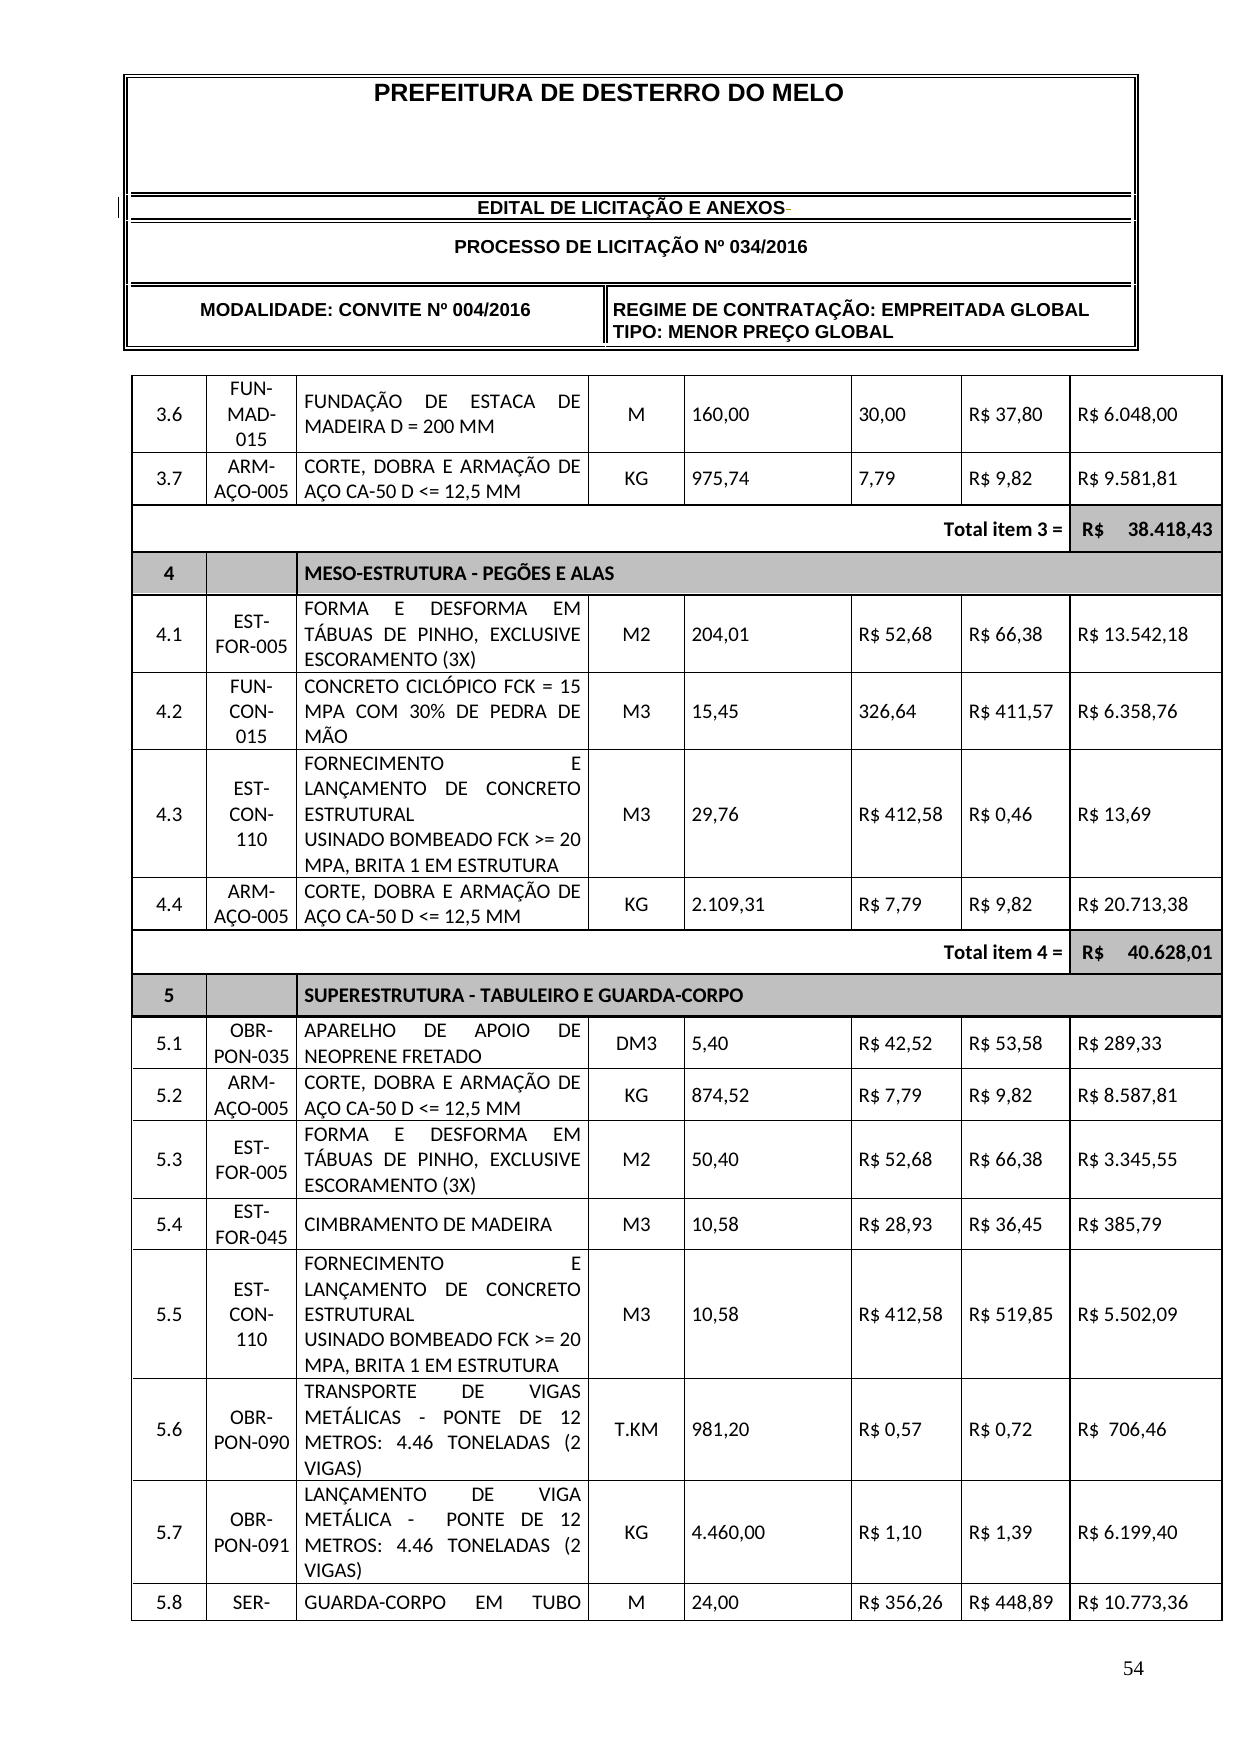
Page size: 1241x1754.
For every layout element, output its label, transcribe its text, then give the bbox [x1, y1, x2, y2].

table_cell R$ 36,45 [962, 1199, 1069, 1249]
table_cell CORTE, DOBRA E ARMAÇÃO DE AÇO CA-50 D <= 12,5 MM [297, 878, 588, 929]
table_cell R$ 0,72 [962, 1379, 1069, 1480]
table_cell ARM-AÇO-005 [207, 1069, 296, 1120]
table_cell R$ 7,79 [852, 1069, 961, 1120]
table_cell SER-COR-015 [207, 1584, 296, 1620]
table_cell 2.109,31 [685, 878, 851, 929]
table_cell 15,45 [685, 673, 851, 749]
table_cell EST-FOR-045 [207, 1199, 296, 1249]
table_cell R$ 13,69 [1071, 750, 1221, 877]
table_cell FORNECIMENTO E LANÇAMENTO DE CONCRETO ESTRUTURAL USINADO BOMBEADO FCK >= 20 MPA, BRITA 1 EM ESTRUTURA [297, 1250, 588, 1377]
table_cell ARM-AÇO-005 [207, 453, 296, 504]
table_cell KG [589, 878, 684, 929]
table_cell [207, 975, 296, 1015]
table_cell Total item 4 = [133, 931, 1069, 973]
table_cell DM3 [589, 1018, 684, 1068]
table_cell R$ 1,10 [852, 1481, 961, 1583]
table_cell FUN-MAD-015 [207, 376, 296, 452]
table_cell 30,00 [852, 376, 961, 452]
table_cell 10,58 [685, 1199, 851, 1249]
table_cell R$ 356,26 [852, 1584, 961, 1620]
table_cell 7,79 [852, 453, 961, 504]
table_cell FORNECIMENTO E LANÇAMENTO DE CONCRETO ESTRUTURAL USINADO BOMBEADO FCK >= 20 MPA, BRITA 1 EM ESTRUTURA [297, 750, 588, 877]
table_cell 326,64 [852, 673, 961, 749]
table_cell 204,01 [685, 596, 851, 672]
table_cell R$ 9.581,81 [1071, 453, 1221, 504]
table_cell M3 [589, 1250, 684, 1377]
table_cell R$ 385,79 [1071, 1199, 1221, 1249]
table_cell T.KM [589, 1379, 684, 1480]
table_cell OBR-PON-091 [207, 1481, 296, 1583]
table_cell 5 [133, 975, 206, 1015]
table_cell R$ 37,80 [962, 376, 1069, 452]
table_cell R$ 5.502,09 [1071, 1250, 1221, 1377]
table_cell R$ 289,33 [1071, 1018, 1221, 1068]
table_cell 5.5 [132, 1249, 206, 1377]
table_cell R$ 38.418,43 [1071, 506, 1221, 551]
table_cell 5.1 [132, 1018, 206, 1068]
table_cell OBR-PON-090 [207, 1379, 296, 1480]
table_cell 4.460,00 [685, 1481, 851, 1583]
table_cell R$ 52,68 [852, 1121, 961, 1197]
table_cell 5.3 [132, 1120, 206, 1197]
table_cell R$ 412,58 [852, 1250, 961, 1377]
table_cell R$ 1,39 [962, 1481, 1069, 1583]
table_cell R$ 42,52 [852, 1018, 961, 1068]
table_cell 4.3 [133, 750, 206, 877]
table_cell R$ 28,93 [852, 1199, 961, 1249]
table_cell M3 [589, 673, 684, 749]
table_cell MESO-ESTRUTURA - PEGÕES E ALAS [298, 553, 1221, 593]
table_cell 50,40 [685, 1121, 851, 1197]
table_cell R$ 411,57 [962, 673, 1069, 749]
table_cell 10,58 [685, 1250, 851, 1377]
table_cell R$ 66,38 [962, 1121, 1069, 1197]
table_cell 4 [133, 553, 206, 593]
table_cell R$ 52,68 [852, 596, 961, 672]
table_cell EST-FOR-005 [207, 1121, 296, 1197]
table_cell R$ 40.628,01 [1071, 931, 1221, 973]
table_cell 29,76 [685, 750, 851, 877]
table_cell CORTE, DOBRA E ARMAÇÃO DE AÇO CA-50 D <= 12,5 MM [297, 1069, 588, 1120]
table_cell R$ 9,82 [962, 453, 1069, 504]
table_cell 5.8 [132, 1583, 206, 1620]
table_cell 24,00 [685, 1584, 851, 1620]
table_cell FORMA E DESFORMA EM TÁBUAS DE PINHO, EXCLUSIVE ESCORAMENTO (3X) [297, 1121, 588, 1197]
table_cell R$ 412,58 [852, 750, 961, 877]
table_cell R$ 10.773,36 [1071, 1584, 1221, 1620]
table_cell KG [589, 453, 684, 504]
table_cell Total item 3 = [133, 506, 1069, 551]
table_cell FORMA E DESFORMA EM TÁBUAS DE PINHO, EXCLUSIVE ESCORAMENTO (3X) [297, 596, 588, 672]
table_cell OBR-PON-035 [207, 1018, 296, 1068]
table_cell R$ 706,46 [1071, 1379, 1221, 1480]
table_cell M3 [589, 750, 684, 877]
table_cell EST-CON-110 [207, 1250, 296, 1377]
table_cell 5.4 [132, 1198, 206, 1249]
table_cell R$ 3.345,55 [1071, 1121, 1221, 1197]
table_cell 5.7 [132, 1480, 206, 1583]
table_cell EST-CON-110 [207, 750, 296, 877]
table_cell 5.6 [132, 1378, 206, 1480]
table_cell FUNDAÇÃO DE ESTACA DE MADEIRA D = 200 MM [297, 376, 588, 452]
table_cell M2 [589, 1121, 684, 1197]
table_cell 4.2 [133, 673, 206, 749]
table_cell M3 [589, 1199, 684, 1249]
table_cell KG [589, 1481, 684, 1583]
table_cell M2 [589, 596, 684, 672]
table_cell 975,74 [685, 453, 851, 504]
table_cell 874,52 [685, 1069, 851, 1120]
table_cell SUPERESTRUTURA - TABULEIRO E GUARDA-CORPO [298, 975, 1221, 1015]
table_cell TRANSPORTE DE VIGAS METÁLICAS - PONTE DE 12 METROS: 4.46 TONELADAS (2 VIGAS) [297, 1379, 588, 1480]
table_cell R$ 6.199,40 [1071, 1481, 1221, 1583]
table_cell EST-FOR-005 [207, 596, 296, 672]
table_cell FUN-CON-015 [207, 673, 296, 749]
table_cell [207, 553, 296, 593]
table_cell LANÇAMENTO DE VIGA METÁLICA - PONTE DE 12 METROS: 4.46 TONELADAS (2 VIGAS) [297, 1481, 588, 1583]
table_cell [297, 1584, 588, 1620]
table_cell R$ 53,58 [962, 1018, 1069, 1068]
table_cell 5,40 [685, 1018, 851, 1068]
table_cell CONCRETO CICLÓPICO FCK = 15 MPA COM 30% DE PEDRA DE MÃO [297, 673, 588, 749]
table_cell R$ 20.713,38 [1071, 878, 1221, 929]
table_cell R$ 9,82 [962, 878, 1069, 929]
table_cell R$ 7,79 [852, 878, 961, 929]
table_cell CORTE, DOBRA E ARMAÇÃO DE AÇO CA-50 D <= 12,5 MM [297, 453, 588, 504]
table_cell 981,20 [685, 1379, 851, 1480]
table_cell R$ 0,57 [852, 1379, 961, 1480]
table_cell R$ 6.358,76 [1071, 673, 1221, 749]
table_cell R$ 6.048,00 [1071, 376, 1221, 452]
table_cell R$ 448,89 [962, 1584, 1069, 1620]
table_cell R$ 0,46 [962, 750, 1069, 877]
table_cell KG [589, 1069, 684, 1120]
table_cell R$ 9,82 [962, 1069, 1069, 1120]
table_cell R$ 66,38 [962, 596, 1069, 672]
table_cell 160,00 [685, 376, 851, 452]
table_cell APARELHO DE APOIO DE NEOPRENE FRETADO [297, 1018, 588, 1068]
table_cell CIMBRAMENTO DE MADEIRA [297, 1199, 588, 1249]
table_cell M [589, 376, 684, 452]
table_cell 5.2 [132, 1068, 206, 1120]
table_cell 3.6 [133, 376, 206, 452]
table_cell 4.4 [133, 878, 206, 929]
table_cell 4.1 [133, 596, 206, 672]
table_cell M [589, 1584, 684, 1620]
table_cell R$ 519,85 [962, 1250, 1069, 1377]
table_cell ARM-AÇO-005 [207, 878, 296, 929]
table_cell R$ 8.587,81 [1071, 1069, 1221, 1120]
table_cell R$ 13.542,18 [1071, 596, 1221, 672]
table_cell 3.7 [133, 453, 206, 504]
